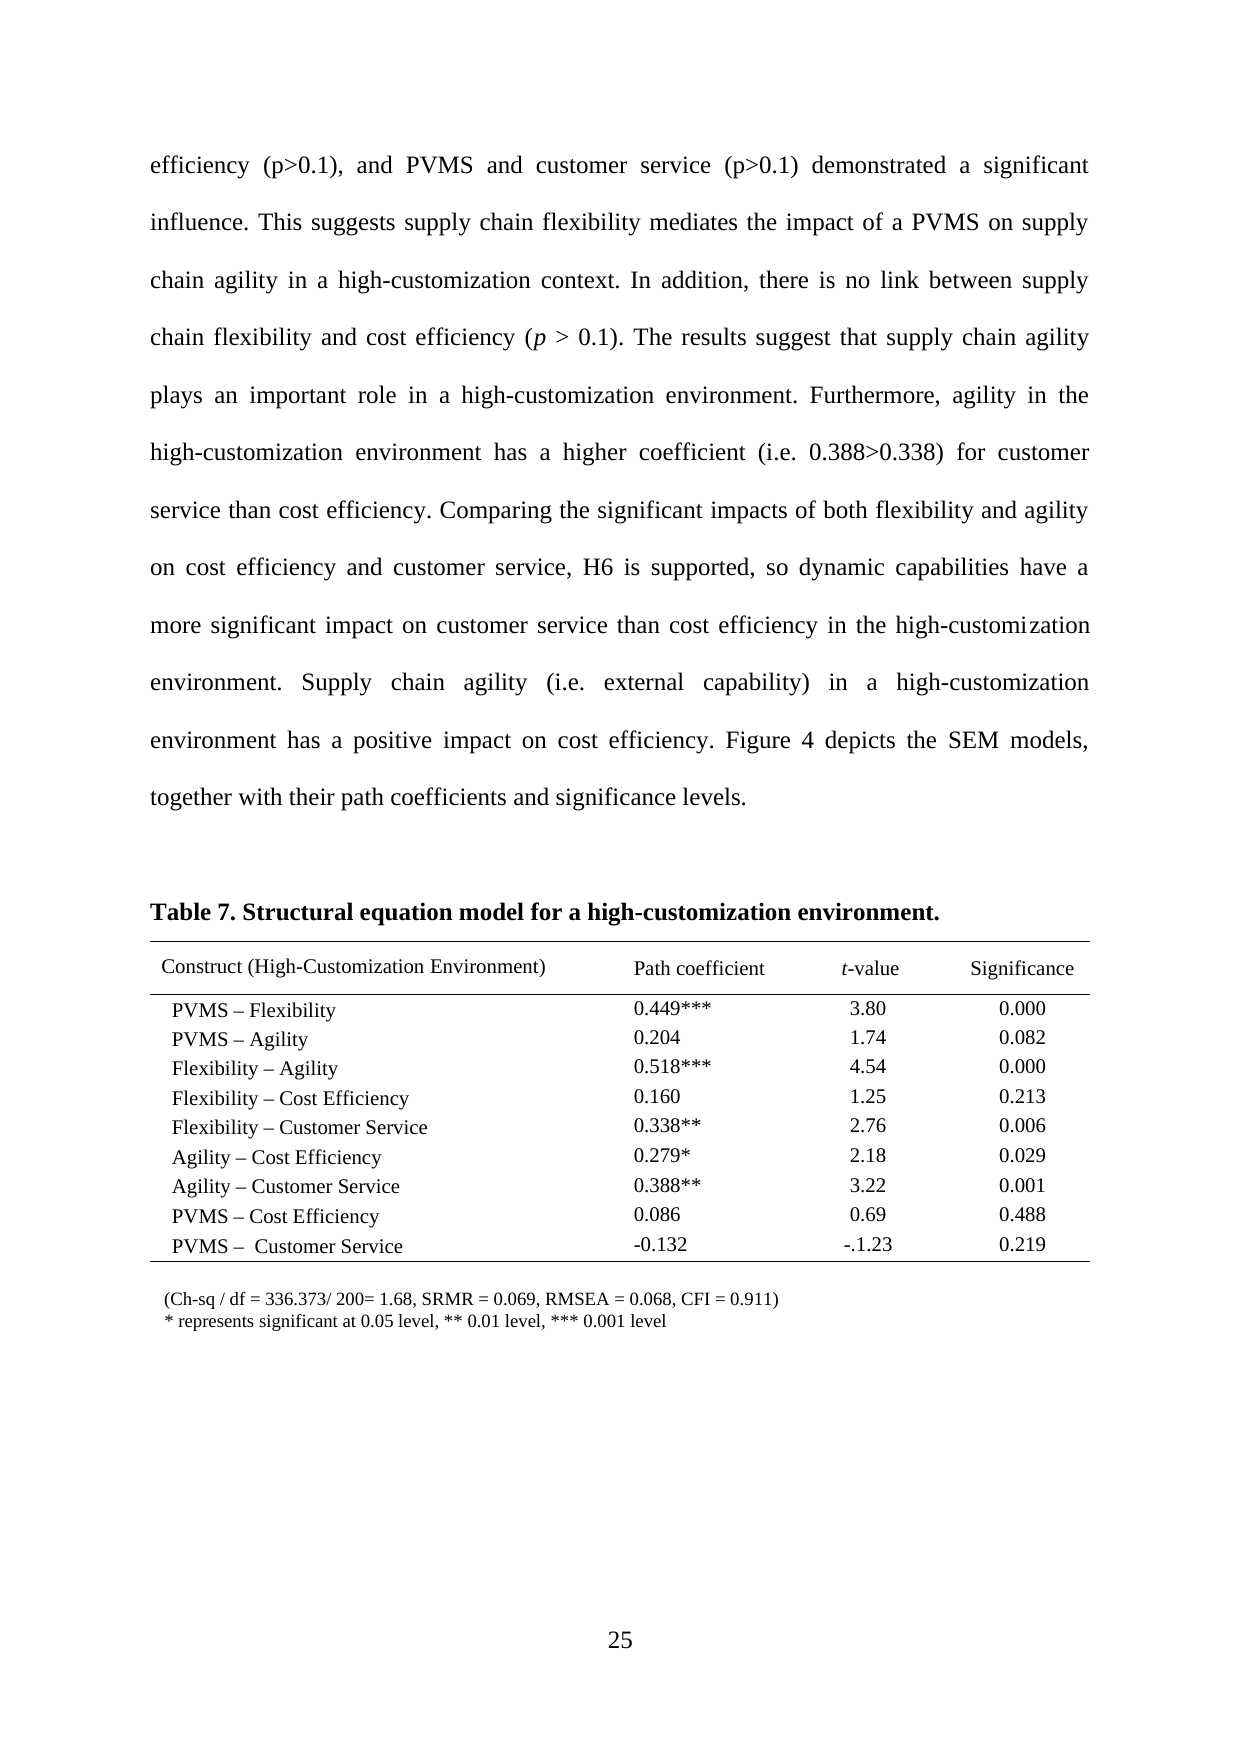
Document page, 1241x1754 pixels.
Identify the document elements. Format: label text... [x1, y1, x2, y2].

table_cell Flexibility – Cost Efficiency [150, 1083, 622, 1113]
table_cell Agility – Cost Efficiency [150, 1142, 622, 1172]
table_cell -0.132 [622, 1231, 781, 1261]
table_cell 0.518*** [622, 1054, 781, 1083]
table_cell 2.76 [781, 1113, 954, 1142]
table_cell 1.25 [781, 1083, 954, 1113]
table_header Significance [954, 942, 1090, 994]
table_cell PVMS – Customer Service [150, 1231, 622, 1261]
table_cell 0.029 [954, 1142, 1090, 1172]
table_cell 0.213 [954, 1083, 1090, 1113]
table_cell -.1.23 [781, 1231, 954, 1261]
table_cell 0.219 [954, 1231, 1090, 1261]
table_cell 2.18 [781, 1142, 954, 1172]
table_header Construct (High-Customization Environment) [150, 942, 622, 994]
table_cell 0.338** [622, 1113, 781, 1142]
table_cell Flexibility – Agility [150, 1054, 622, 1083]
table_header t-value [781, 942, 954, 994]
text * represents significant at 0.05 level, ** 0.01 level, *** 0.001 level [150, 1309, 1090, 1331]
table_cell 1.74 [781, 1024, 954, 1053]
table_cell 0.449*** [622, 995, 781, 1024]
table_cell Flexibility – Customer Service [150, 1113, 622, 1142]
table_cell 3.22 [781, 1172, 954, 1201]
table_cell 0.279* [622, 1142, 781, 1172]
table_cell 0.000 [954, 995, 1090, 1024]
table_cell 0.69 [781, 1201, 954, 1231]
table_header Path coefficient [622, 942, 781, 994]
text (Ch-sq / df = 336.373/ 200= 1.68, SRMR = 0.069, RMSEA = 0.068, CFI = 0.911) [150, 1288, 1090, 1309]
text Table 7. Structural equation model for a high-customization environment. [150, 897, 1090, 926]
table_cell 0.204 [622, 1024, 781, 1053]
table_cell PVMS – Agility [150, 1024, 622, 1053]
table_cell 0.160 [622, 1083, 781, 1113]
table_cell 0.086 [622, 1201, 781, 1231]
table_cell 0.001 [954, 1172, 1090, 1201]
table_cell 0.388** [622, 1172, 781, 1201]
table_cell PVMS – Flexibility [150, 995, 622, 1024]
table_cell Agility – Customer Service [150, 1172, 622, 1201]
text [150, 150, 1090, 811]
table_cell PVMS – Cost Efficiency [150, 1201, 622, 1231]
table_cell 3.80 [781, 995, 954, 1024]
table_cell 0.488 [954, 1201, 1090, 1231]
table_cell 4.54 [781, 1054, 954, 1083]
table_cell 0.006 [954, 1113, 1090, 1142]
table_cell 0.082 [954, 1024, 1090, 1053]
table_cell 0.000 [954, 1054, 1090, 1083]
